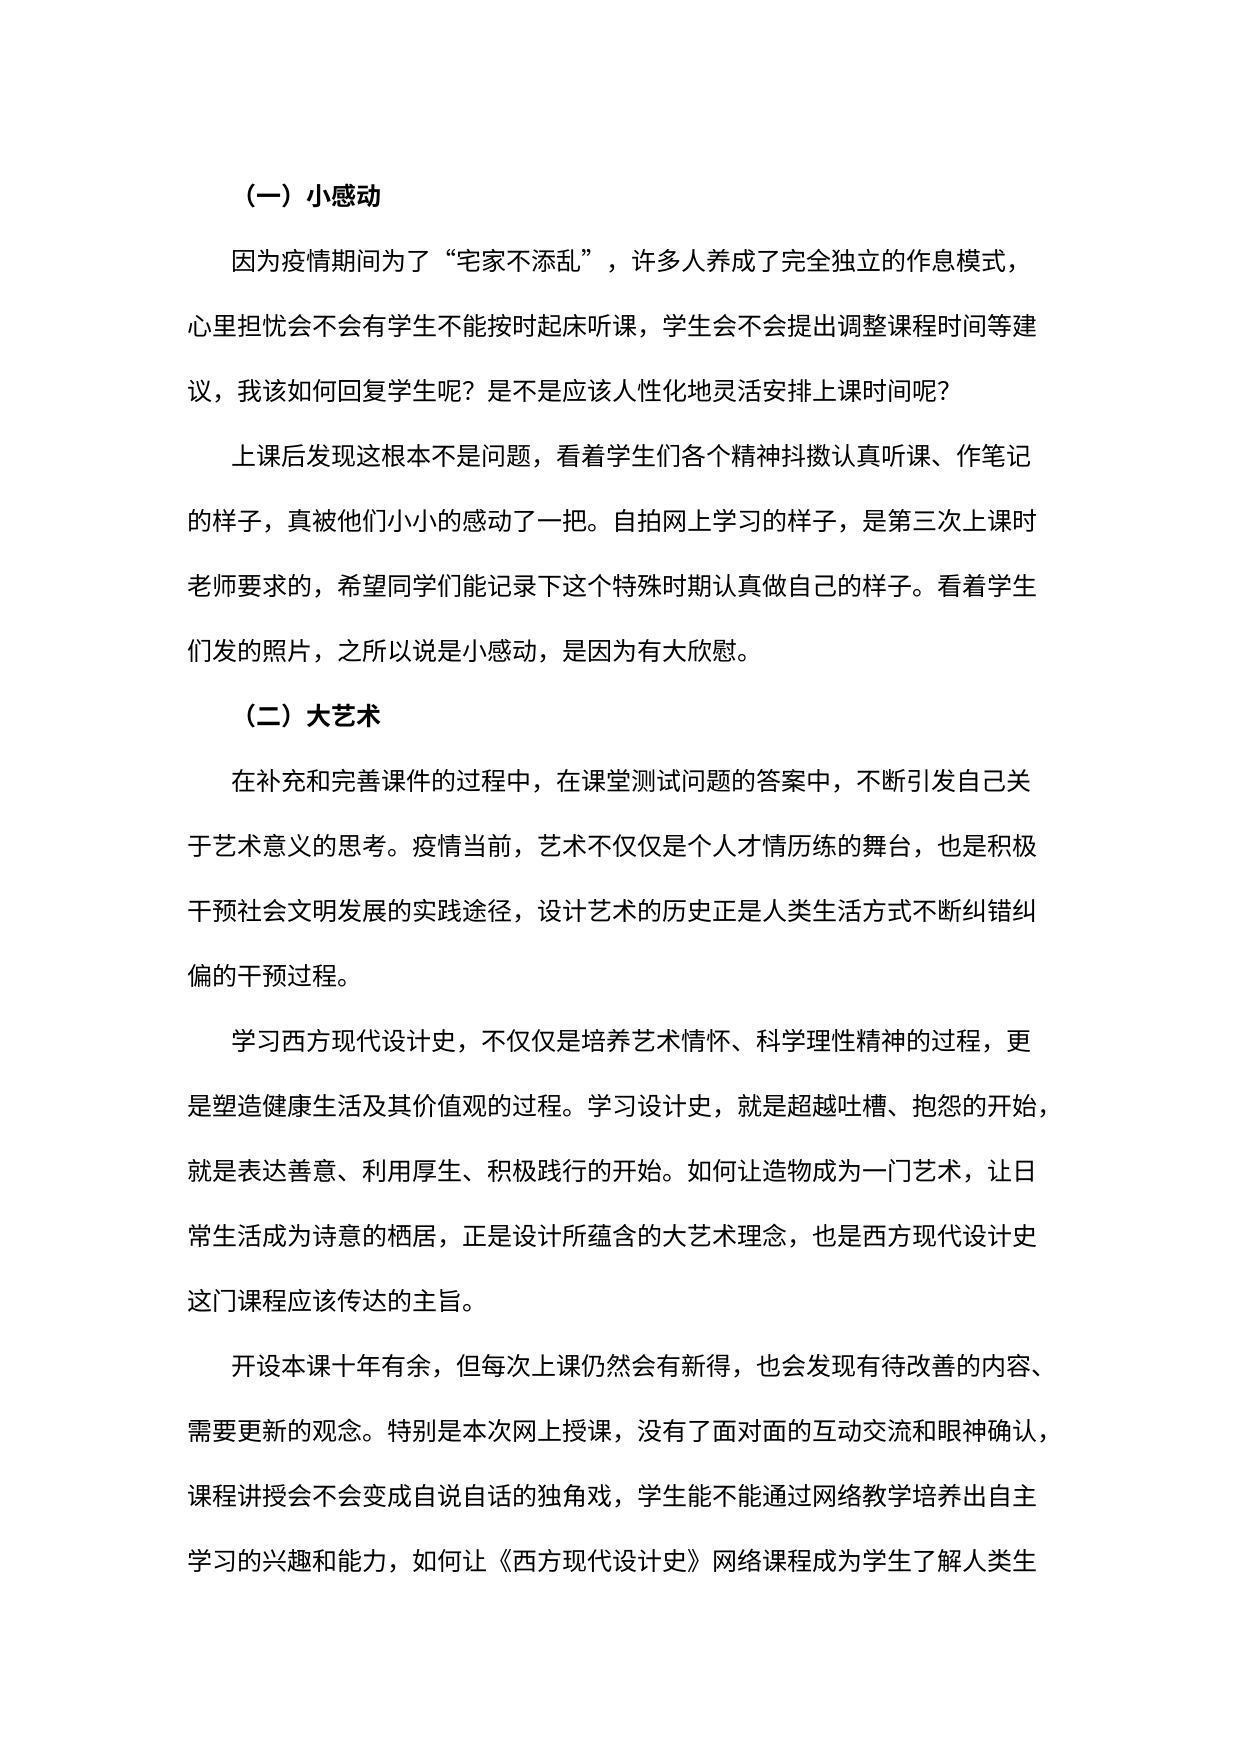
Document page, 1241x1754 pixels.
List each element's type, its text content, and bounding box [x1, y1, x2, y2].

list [187, 1332, 1053, 1592]
list 因为疫情期间为了“宅家不添乱”，许多人养成了完全独立的作息模式，心里担忧会不会有学生不能按时起床听课，学生会不会提出调整课程时间等建议，我该如何回复学生呢？是不是应该人性化地灵活安排上课时间呢？ [187, 227, 1053, 422]
list 上课后发现这根本不是问题，看着学生们各个精神抖擞认真听课、作笔记的样子，真被他们小小的感动了一把。自拍网上学习的样子，是第三次上课时老师要求的，希望同学们能记录下这个特殊时期认真做自己的样子。看着学生们发的照片，之所以说是小感动，是因为有大欣慰。 [187, 422, 1053, 682]
list （二）大艺术 [187, 682, 1053, 747]
list 在补充和完善课件的过程中，在课堂测试问题的答案中，不断引发自己关于艺术意义的思考。疫情当前，艺术不仅仅是个人才情历练的舞台，也是积极干预社会文明发展的实践途径，设计艺术的历史正是人类生活方式不断纠错纠偏的干预过程。 [187, 747, 1053, 1007]
list 学习西方现代设计史，不仅仅是培养艺术情怀、科学理性精神的过程，更是塑造健康生活及其价值观的过程。学习设计史，就是超越吐槽、抱怨的开始，就是表达善意、利用厚生、积极践行的开始。如何让造物成为一门艺术，让日常生活成为诗意的栖居，正是设计所蕴含的大艺术理念，也是西方现代设计史这门课程应该传达的主旨。 [187, 1007, 1053, 1332]
list （一）小感动 [187, 162, 1053, 227]
